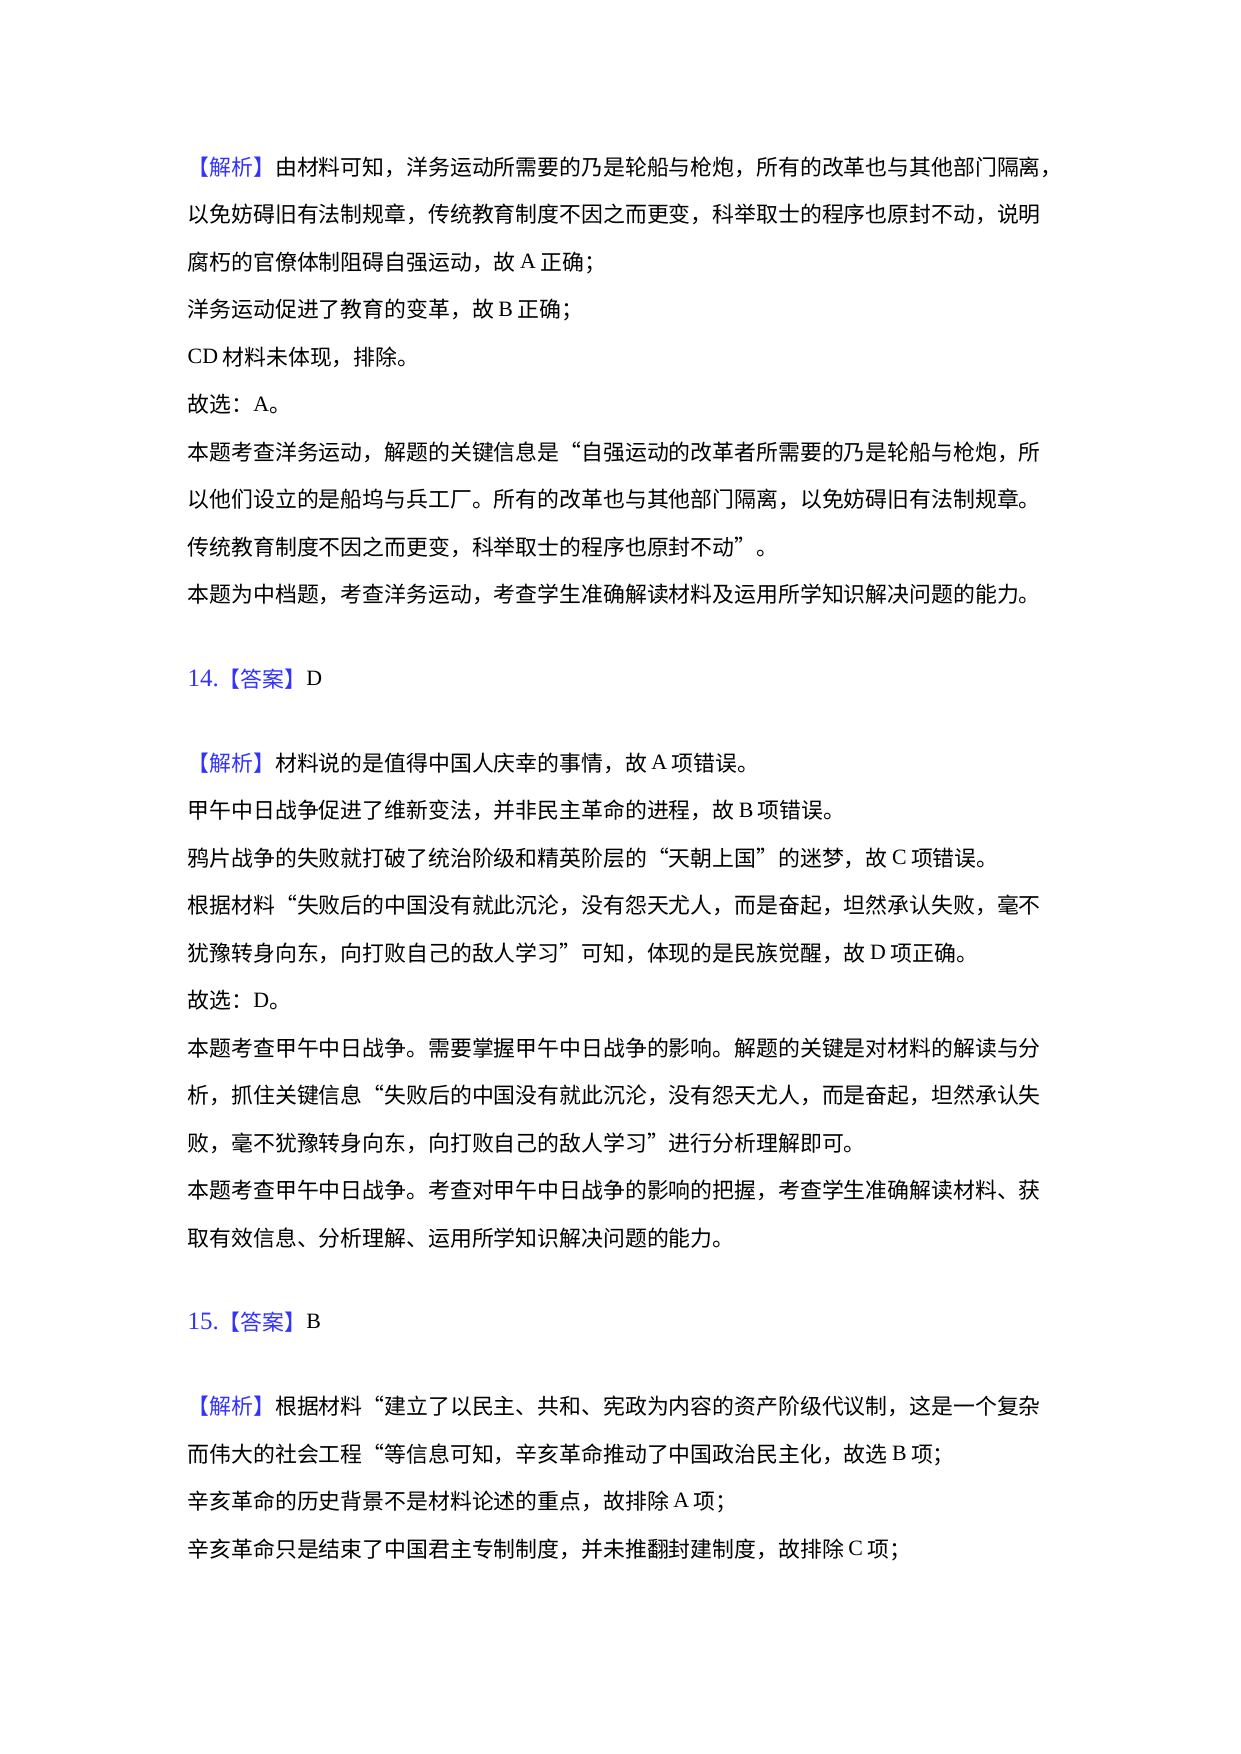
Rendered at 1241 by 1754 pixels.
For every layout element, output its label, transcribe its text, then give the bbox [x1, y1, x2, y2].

list 14.【答案】D [187, 662, 1053, 733]
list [187, 1389, 1053, 1563]
list 【解析】材料说的是值得中国人庆幸的事情，故A项错误。 甲午中日战争促进了维新变法，并非民主革命的进程，故B项错误。 鸦片战争的失败就打破了统治阶级和精英阶层的“天朝上国”的迷梦，故C项错误。 根据材料“失败后的中国没有就此沉沦，没有怨天尤人，而是奋起，坦然承认失败，毫不犹豫转身向东，向打败自己的敌人学习”可知，体现的是民族觉醒，故D项正确。 故选：D。 本题考查甲午中日战争。需要掌握甲午中日战争的影响。解题的关键是对材料的解读与分析，抓住关键信息“失败后的中国没有就此沉沦，没有怨天尤人，而是奋起，坦然承认失败，毫不犹豫转身向东，向打败自己的敌人学习”进行分析理解即可。 本题考查甲午中日战争。考查对甲午中日战争的影响的把握，考查学生准确解读材料、获取有效信息、分析理解、运用所学知识解决问题的能力。 [187, 746, 1053, 1292]
list 15.【答案】B [187, 1305, 1053, 1376]
list 【解析】由材料可知，洋务运动所需要的乃是轮船与枪炮，所有的改革也与其他部门隔离，以免妨碍旧有法制规章，传统教育制度不因之而更变，科举取士的程序也原封不动，说明腐朽的官僚体制阻碍自强运动，故A正确； 洋务运动促进了教育的变革，故B正确； CD材料未体现，排除。 故选：A。 本题考查洋务运动，解题的关键信息是“自强运动的改革者所需要的乃是轮船与枪炮，所以他们设立的是船坞与兵工厂。所有的改革也与其他部门隔离，以免妨碍旧有法制规章。传统教育制度不因之而更变，科举取士的程序也原封不动”。 本题为中档题，考查洋务运动，考查学生准确解读材料及运用所学知识解决问题的能力。 [187, 150, 1053, 648]
